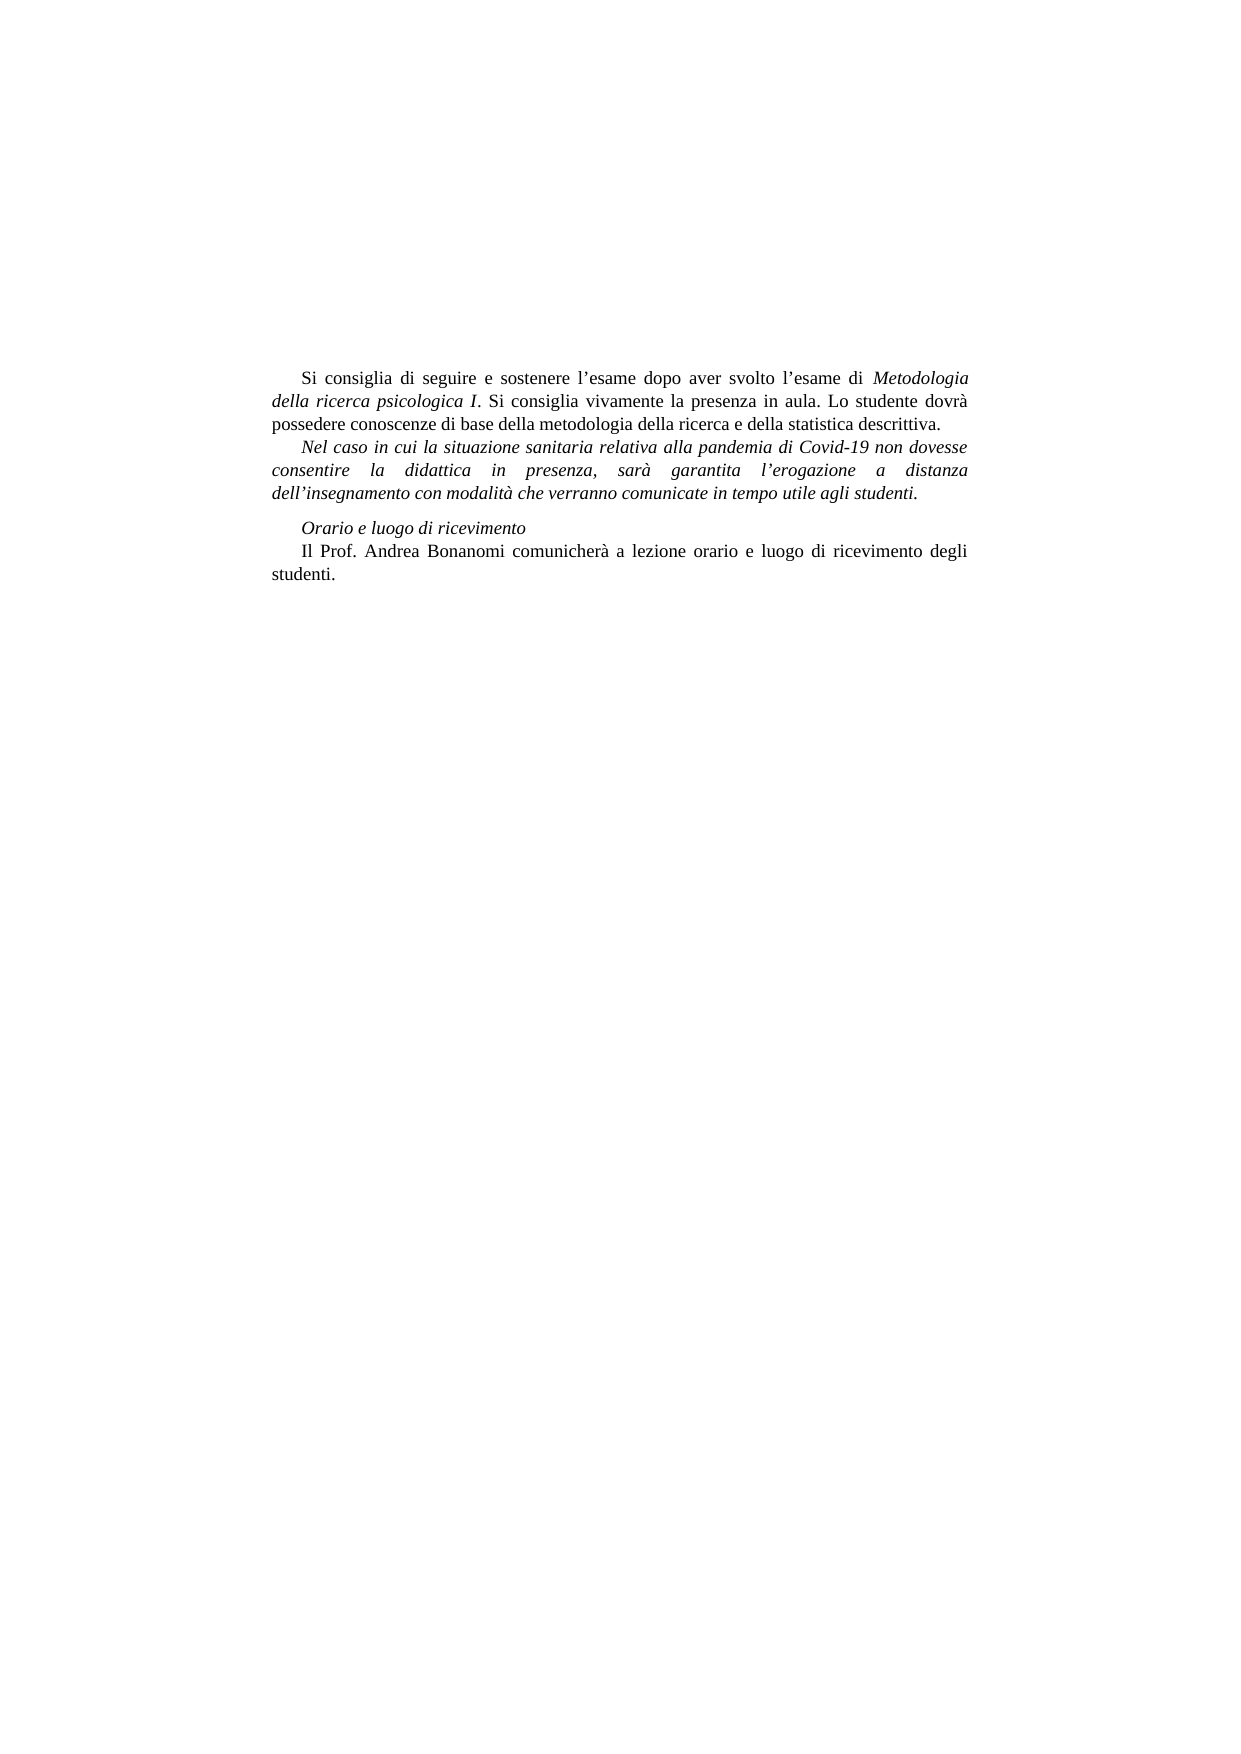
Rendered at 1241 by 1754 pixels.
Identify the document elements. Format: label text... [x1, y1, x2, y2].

text Nel caso in cui la situazione sanitaria relativa alla pandemia di Covid-19 non dovesse consentire la didattica in presenza, sarà garantita l’erogazione a distanza dell’insegnamento con modalità che verranno comunicate in tempo utile agli studenti. [272, 435, 968, 504]
text Si consiglia di seguire e sostenere l’esame dopo aver svolto l’esame di Metodologia della ricerca psicologica I. Si consiglia vivamente la presenza in aula. Lo studente dovrà possedere conoscenze di base della metodologia della ricerca e della statistica descrittiva. [272, 366, 968, 435]
text Il Prof. Andrea Bonanomi comunicherà a lezione orario e luogo di ricevimento degli studenti. [272, 539, 968, 585]
text Orario e luogo di ricevimento [272, 516, 968, 539]
